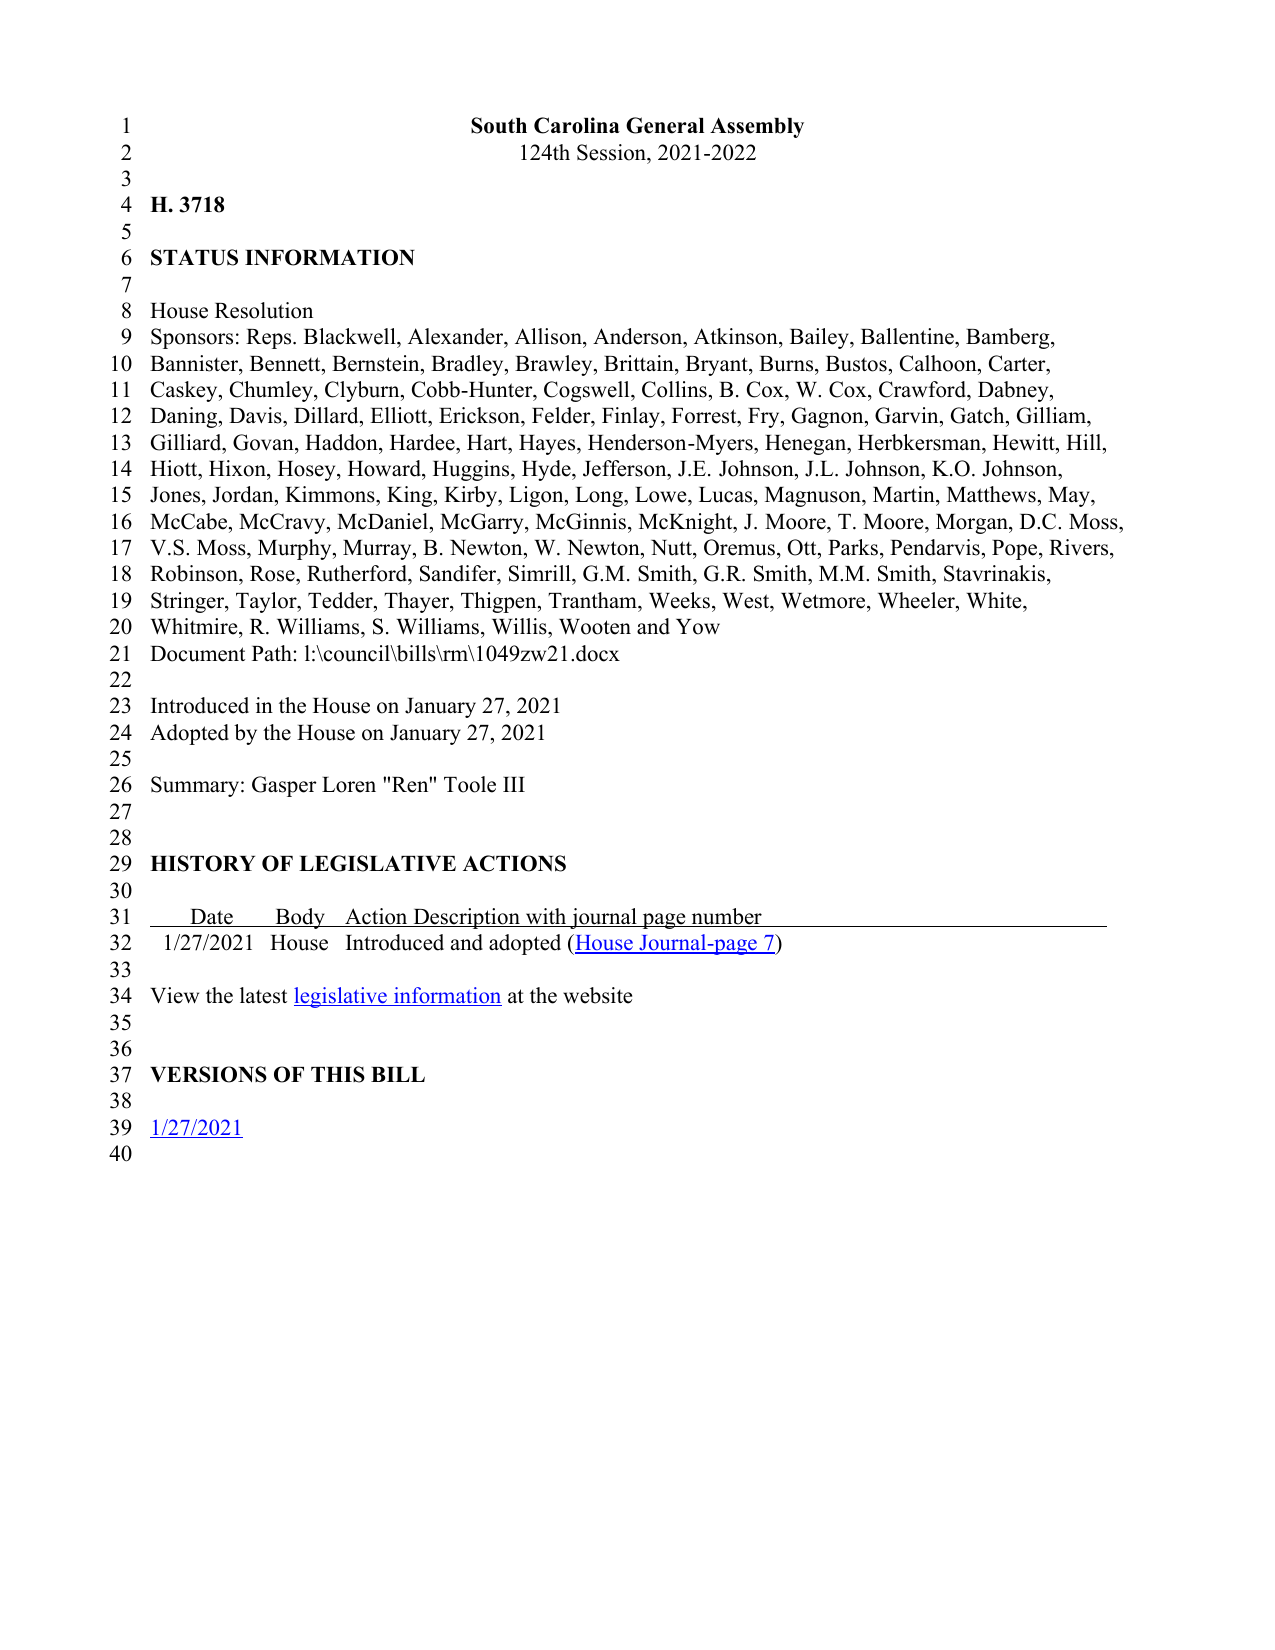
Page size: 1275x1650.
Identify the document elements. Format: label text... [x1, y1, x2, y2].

text Summary: Gasper Loren "Ren" Toole III [150, 771, 1125, 798]
text South Carolina General Assembly [150, 112, 1125, 139]
text H. 3718 [150, 192, 1125, 218]
text Document Path: l:\council\bills\rm\1049zw21.docx [150, 639, 1125, 666]
text Date Body Action Description with journal page number [150, 903, 1125, 929]
text Introduced in the House on January 27, 2021 [150, 692, 1125, 719]
text STATUS INFORMATION [150, 244, 1125, 271]
text 124th Session, 2021-2022 [150, 139, 1125, 165]
text View the latest legislative information at the website [150, 982, 1125, 1008]
text 1/27/2021 House Introduced and adopted (House Journal-page 7) [150, 929, 1125, 956]
text 1/27/2021 [150, 1114, 1125, 1140]
text Sponsors: Reps. Blackwell, Alexander, Allison, Anderson, Atkinson, Bailey, Ballentine, Bamberg, Bannister, Bennett, Bernstein, Bradley, Brawley, Brittain, Bryant, Burns, Bustos, Calhoon, Carter, Caskey, Chumley, Clyburn, Cobb-Hunter, Cogswell, Collins, B. Cox, W. Cox, Crawford, Dabney, Daning, Davis, Dillard, Elliott, Erickson, Felder, Finlay, Forrest, Fry, Gagnon, Garvin, Gatch, Gilliam, Gilliard, Govan, Haddon, Hardee, Hart, Hayes, Henderson-Myers, Henegan, Herbkersman, Hewitt, Hill, Hiott, Hixon, Hosey, Howard, Huggins, Hyde, Jefferson, J.E. Johnson, J.L. Johnson, K.O. Johnson, Jones, Jordan, Kimmons, King, Kirby, Ligon, Long, Lowe, Lucas, Magnuson, Martin, Matthews, May, McCabe, McCravy, McDaniel, McGarry, McGinnis, McKnight, J. Moore, T. Moore, Morgan, D.C. Moss, V.S. Moss, Murphy, Murray, B. Newton, W. Newton, Nutt, Oremus, Ott, Parks, Pendarvis, Pope, Rivers, Robinson, Rose, Rutherford, Sandifer, Simrill, G.M. Smith, G.R. Smith, M.M. Smith, Stavrinakis, Stringer, Taylor, Tedder, Thayer, Thigpen, Trantham, Weeks, West, Wetmore, Wheeler, White, Whitmire, R. Williams, S. Williams, Willis, Wooten and Yow [150, 323, 1125, 639]
text Adopted by the House on January 27, 2021 [150, 719, 1125, 745]
text VERSIONS OF THIS BILL [150, 1061, 1125, 1088]
text HISTORY OF LEGISLATIVE ACTIONS [150, 850, 1125, 877]
text House Resolution [150, 297, 1125, 323]
